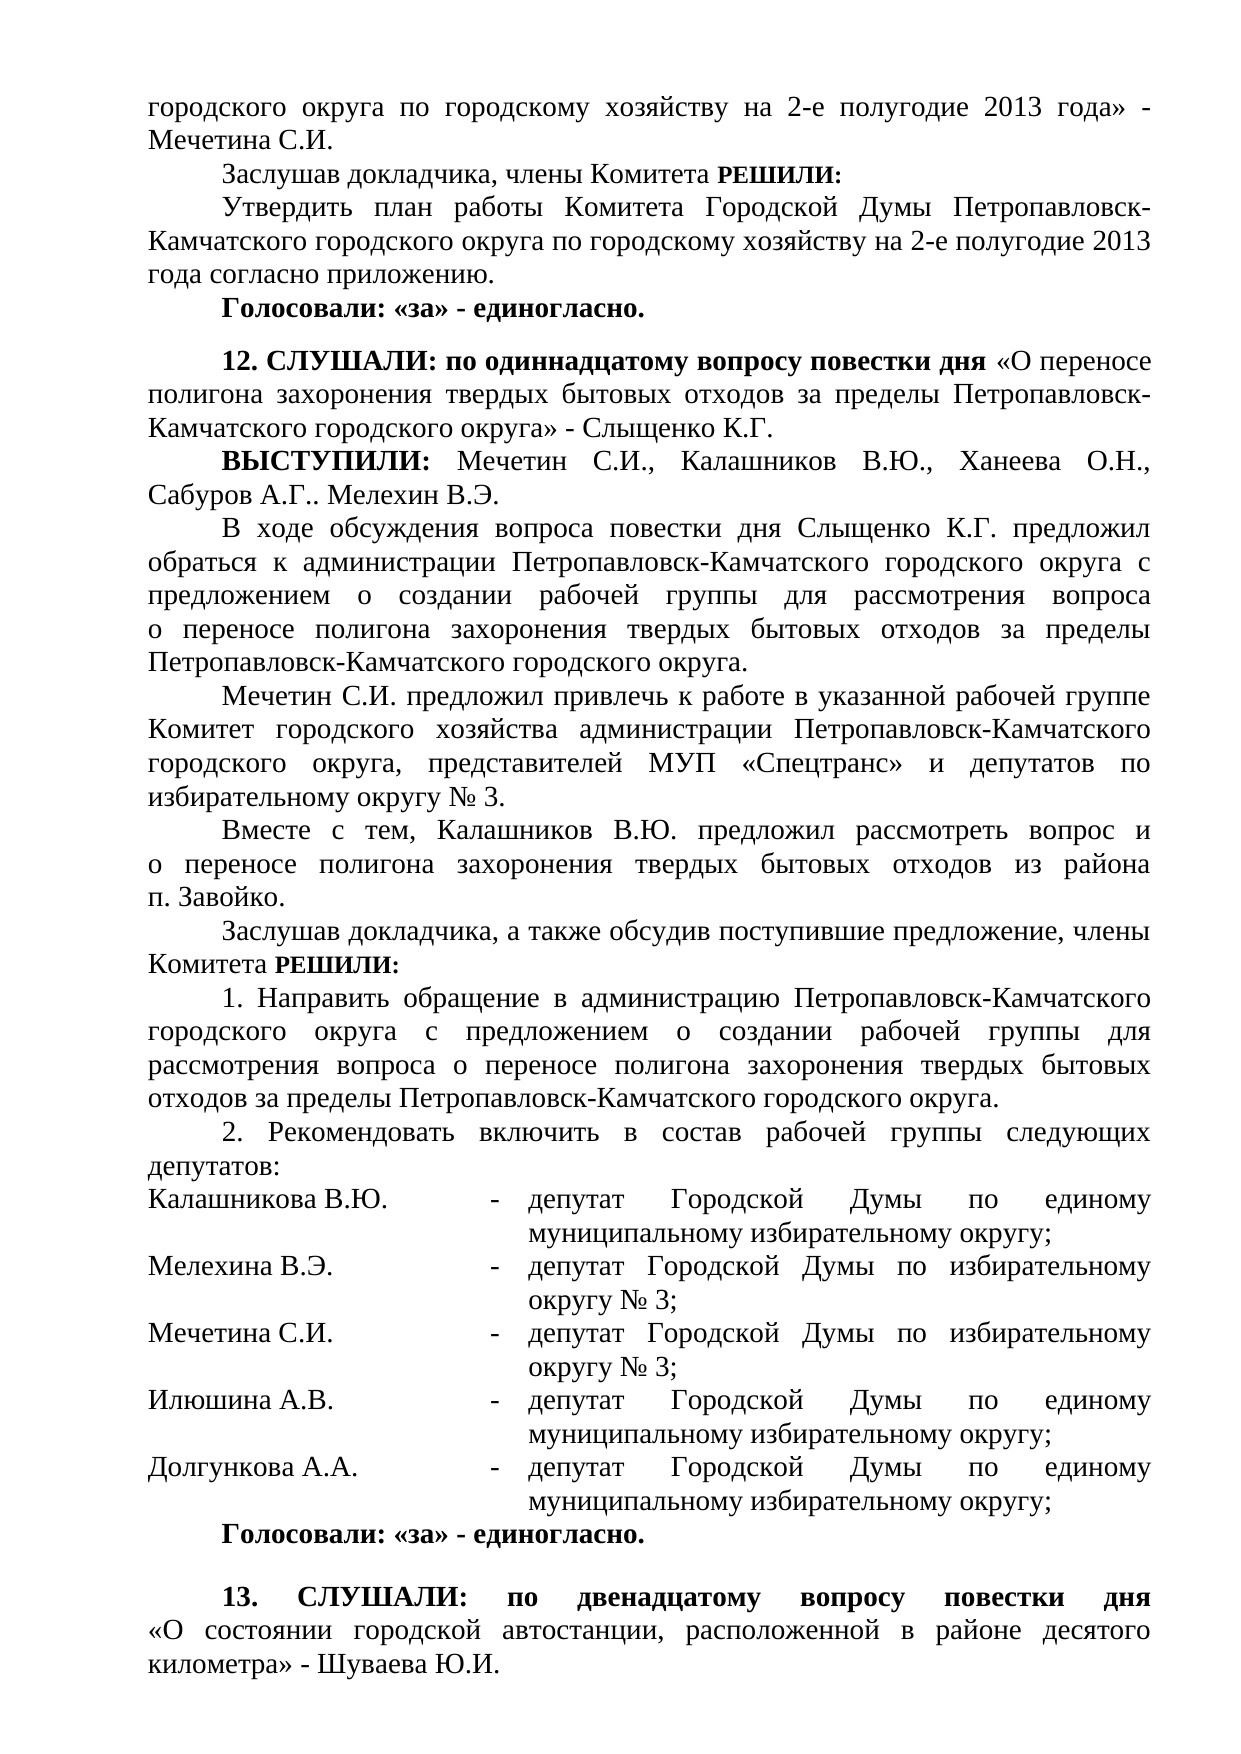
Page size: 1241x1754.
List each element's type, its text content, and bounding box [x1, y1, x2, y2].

table_cell Илюшина А.В. [136, 1383, 478, 1449]
table_header - [479, 1181, 517, 1248]
text Вместе с тем, Калашников В.Ю. предложил рассмотреть вопрос и о переносе полигона захоронения твердых бытовых отходов из района п. Завойко. [148, 812, 1152, 913]
text ВЫСТУПИЛИ: Мечетин С.И., Калашников В.Ю., Ханеева О.Н., Сабуров А.Г.. Мелехин В.Э. [148, 443, 1152, 510]
text Голосовали: «за» - единогласно. [148, 1517, 1152, 1550]
text 13. СЛУШАЛИ: по двенадцатому вопросу повестки дня «О состоянии городской автостанции, расположенной в районе десятого километра» - Шуваева Ю.И. [148, 1579, 1152, 1679]
table_cell депутат Городской Думы по избирательному округу № 3; [517, 1315, 1163, 1382]
text Заслушав докладчика, а также обсудив поступившие предложение, члены Комитета РЕШИЛИ: [148, 913, 1152, 980]
text Утвердить план работы Комитета Городской Думы Петропавловск-Камчатского городского округа по городскому хозяйству на 2-е полугодие 2013 года согласно приложению. [148, 189, 1152, 290]
table_cell депутат Городской Думы по единому муниципальному избирательному округу; [517, 1383, 1163, 1449]
table_cell Мелехина В.Э. [136, 1248, 478, 1315]
text В ходе обсуждения вопроса повестки дня Слыщенко К.Г. предложил обраться к администрации Петропавловск-Камчатского городского округа с предложением о создании рабочей группы для рассмотрения вопроса о переносе полигона захоронения твердых бытовых отходов за пределы Петропавловск-Камчатского городского округа. [148, 510, 1152, 678]
text 1. Направить обращение в администрацию Петропавловск-Камчатского городского округа с предложением о создании рабочей группы для рассмотрения вопроса о переносе полигона захоронения твердых бытовых отходов за пределы Петропавловск-Камчатского городского округа. [148, 980, 1152, 1114]
text 2. Рекомендовать включить в состав рабочей группы следующих депутатов: [148, 1114, 1152, 1181]
table_cell - [479, 1315, 517, 1382]
table_cell Долгункова А.А. [136, 1450, 478, 1517]
table_cell - [479, 1450, 517, 1517]
table_cell депутат Городской Думы по избирательному округу № 3; [517, 1248, 1163, 1315]
text Заслушав докладчика, члены Комитета РЕШИЛИ: [148, 156, 1152, 189]
table_cell депутат Городской Думы по единому муниципальному избирательному округу; [517, 1450, 1163, 1517]
table_cell Мечетина С.И. [136, 1315, 478, 1382]
text Голосовали: «за» - единогласно. [148, 290, 1152, 323]
table_cell - [479, 1383, 517, 1449]
text Мечетин С.И. предложил привлечь к работе в указанной рабочей группе Комитет городского хозяйства администрации Петропавловск-Камчатского городского округа, представителей МУП «Спецтранс» и депутатов по избирательному округу № 3. [148, 678, 1152, 812]
table_cell - [479, 1248, 517, 1315]
table_header Калашникова В.Ю. [136, 1181, 478, 1248]
table_header депутат Городской Думы по единому муниципальному избирательному округу; [517, 1181, 1163, 1248]
text 12. СЛУШАЛИ: по одиннадцатому вопросу повестки дня «О переносе полигона захоронения твердых бытовых отходов за пределы Петропавловск-Камчатского городского округа» - Слыщенко К.Г. [148, 343, 1152, 443]
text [148, 89, 1152, 156]
